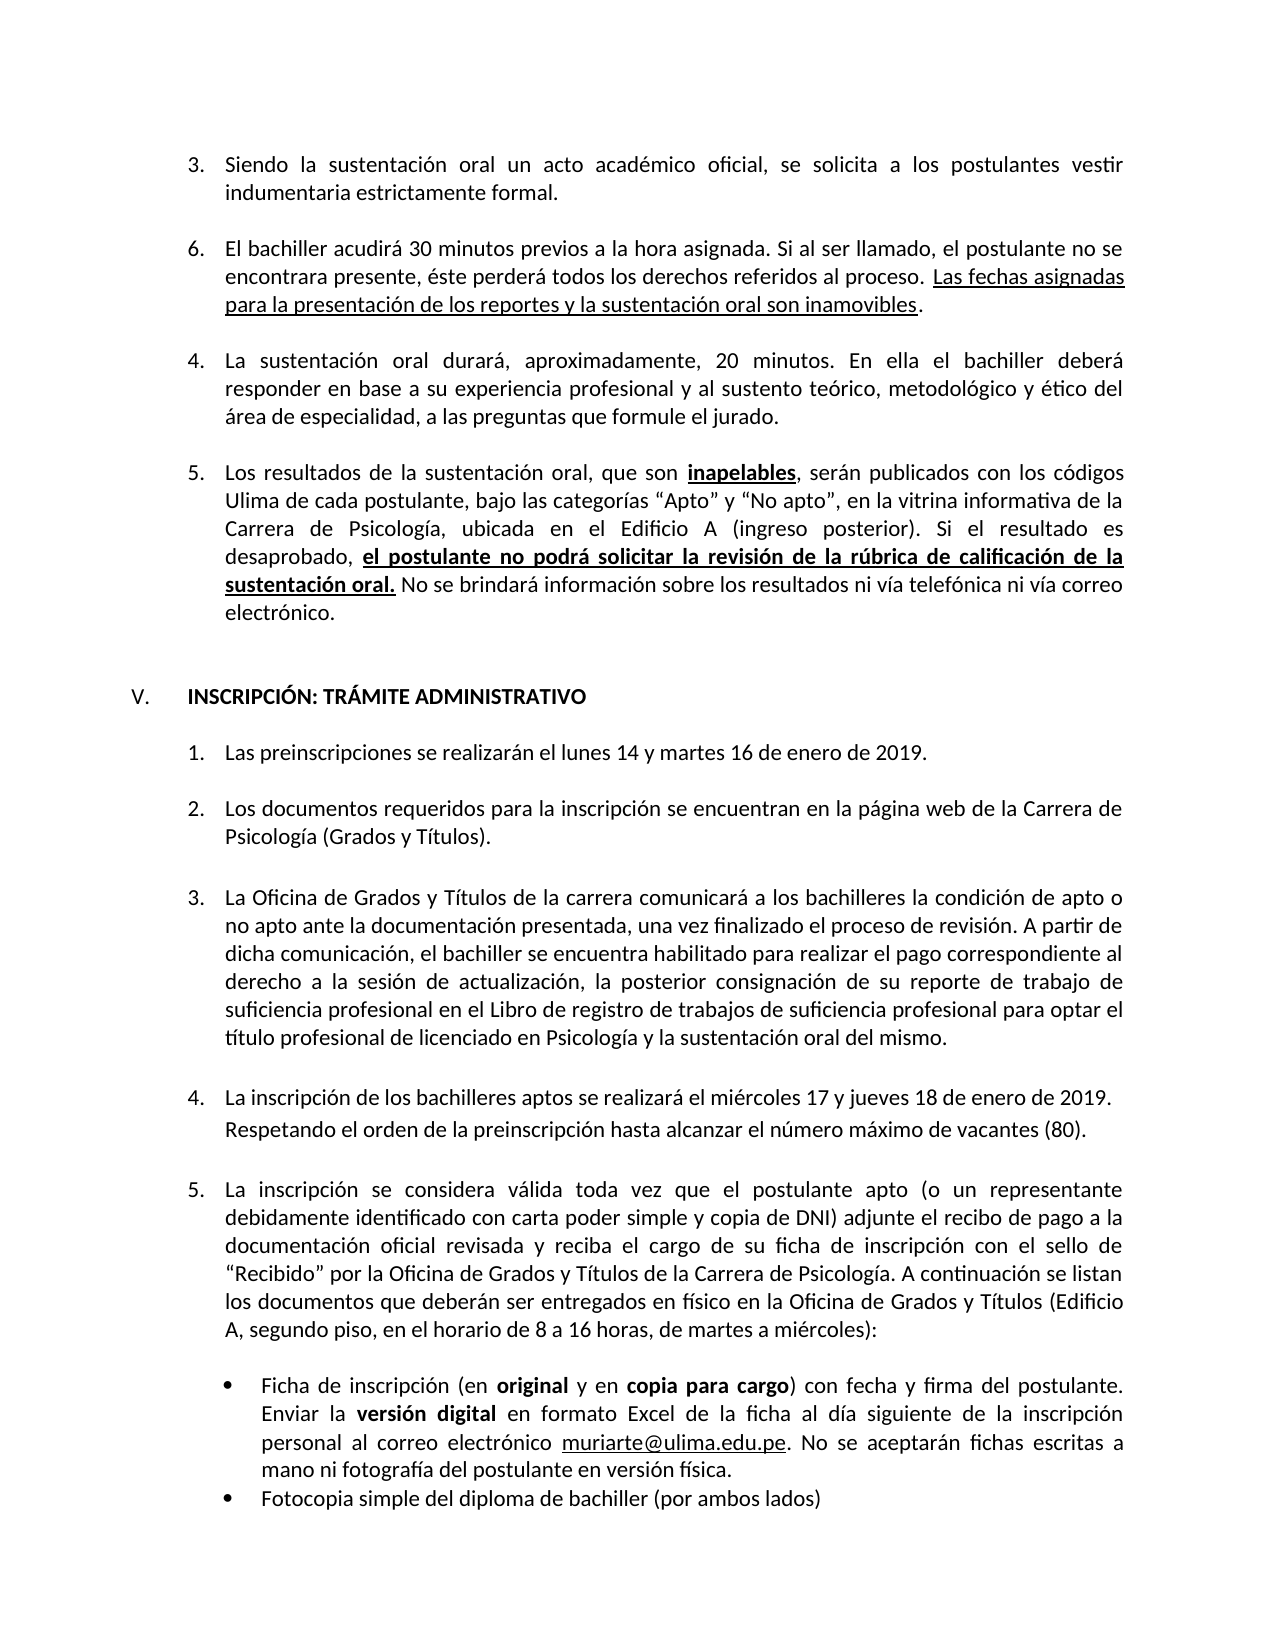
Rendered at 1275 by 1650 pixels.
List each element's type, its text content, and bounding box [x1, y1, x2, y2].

list INSCRIPCIÓN: TRÁMITE ADMINISTRATIVO [150, 682, 1125, 710]
list La sustentación oral durará, aproximadamente, 20 minutos. En ella el bachiller deberá responder en base a su experiencia profesional y al sustento teórico, metodológico y ético del área de especialidad, a las preguntas que formule el jurado. [187, 346, 1125, 430]
list El bachiller acudirá 30 minutos previos a la hora asignada. Si al ser llamado, el postulante no se encontrara presente, éste perderá todos los derechos referidos al proceso. Las fechas asignadas para la presentación de los reportes y la sustentación oral son inamovibles. [187, 234, 1125, 318]
list Los resultados de la sustentación oral, que son inapelables, serán publicados con los códigos Ulima de cada postulante, bajo las categorías “Apto” y “No apto”, en la vitrina informativa de la Carrera de Psicología, ubicada en el Edificio A (ingreso posterior). Si el resultado es desaprobado, el postulante no podrá solicitar la revisión de la rúbrica de calificación de la sustentación oral. No se brindará información sobre los resultados ni vía telefónica ni vía correo electrónico. [187, 458, 1125, 626]
list Fotocopia simple del diploma de bachiller (por ambos lados) [224, 1484, 1125, 1512]
list Las preinscripciones se realizarán el lunes 14 y martes 16 de enero de 2019. [187, 738, 1125, 766]
list La Oficina de Grados y Títulos de la carrera comunicará a los bachilleres la condición de apto o no apto ante la documentación presentada, una vez finalizado el proceso de revisión. A partir de dicha comunicación, el bachiller se encuentra habilitado para realizar el pago correspondiente al derecho a la sesión de actualización, la posterior consignación de su reporte de trabajo de suficiencia profesional en el Libro de registro de trabajos de suficiencia profesional para optar el título profesional de licenciado en Psicología y la sustentación oral del mismo. [187, 883, 1125, 1051]
list Siendo la sustentación oral un acto académico oficial, se solicita a los postulantes vestir indumentaria estrictamente formal. [187, 150, 1125, 206]
list Los documentos requeridos para la inscripción se encuentran en la página web de la Carrera de Psicología (Grados y Títulos). [187, 794, 1125, 851]
list La inscripción de los bachilleres aptos se realizará el miércoles 17 y jueves 18 de enero de 2019. Respetando el orden de la preinscripción hasta alcanzar el número máximo de vacantes (80). [187, 1083, 1125, 1143]
list Ficha de inscripción (en original y en copia para cargo) con fecha y firma del postulante. Enviar la versión digital en formato Excel de la ficha al día siguiente de la inscripción personal al correo electrónico muriarte@ulima.edu.pe. No se aceptarán fichas escritas a mano ni fotografía del postulante en versión física. [224, 1372, 1125, 1484]
list La inscripción se considera válida toda vez que el postulante apto (o un representante debidamente identificado con carta poder simple y copia de DNI) adjunte el recibo de pago a la documentación oficial revisada y reciba el cargo de su ficha de inscripción con el sello de “Recibido” por la Oficina de Grados y Títulos de la Carrera de Psicología. A continuación se listan los documentos que deberán ser entregados en físico en la Oficina de Grados y Títulos (Edificio A, segundo piso, en el horario de 8 a 16 horas, de martes a miércoles): [187, 1175, 1125, 1343]
